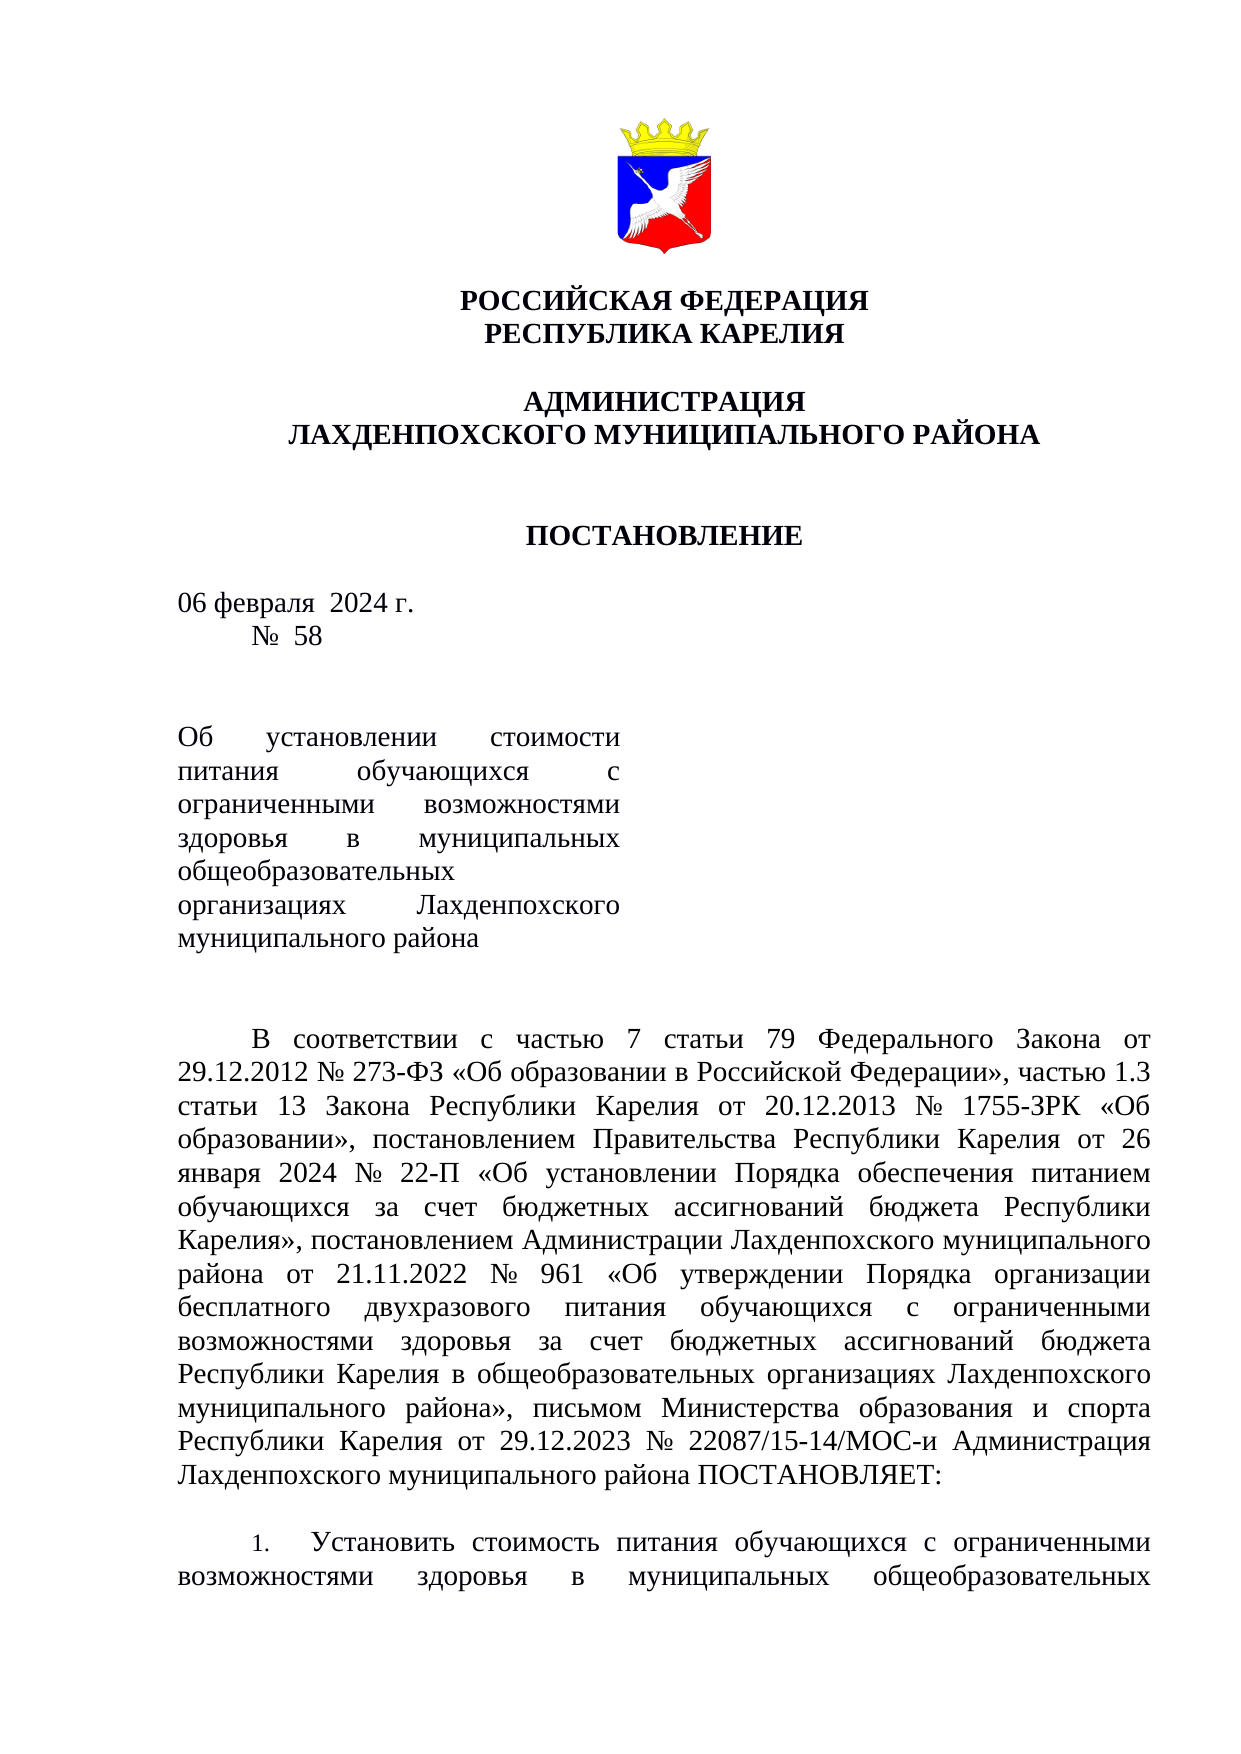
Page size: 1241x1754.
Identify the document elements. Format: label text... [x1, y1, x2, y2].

text РОССИЙСКАЯ ФЕДЕРАЦИЯ [177, 283, 1152, 317]
text РЕСПУБЛИКА КАРЕЛИЯ [177, 317, 1152, 350]
text Об установлении стоимости питания обучающихся с ограниченными возможностями здоровья в муниципальных общеобразовательных организациях Лахденпохского муниципального района [177, 719, 620, 954]
text 06 февраля 2024 г. № 58 [177, 585, 1152, 652]
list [177, 1524, 1152, 1591]
text ЛАХДЕНПОХСКОГО МУНИЦИПАЛЬНОГО РАЙОНА [177, 417, 1152, 451]
text АДМИНИСТРАЦИЯ [177, 384, 1152, 417]
title В соответствии с частью 7 статьи 79 Федерального Закона от 29.12.2012 № 273-ФЗ «Об образовании в Российской Федерации», частью 1.3 статьи 13 Закона Республики Карелия от 20.12.2013 № 1755-ЗРК «Об образовании», постановлением Правительства Республики Карелия от 26 января 2024 № 22-П «Об установлении Порядка обеспечения питанием обучающихся за счет бюджетных ассигнований бюджета Республики Карелия», постановлением Администрации Лахденпохского муниципального района от 21.11.2022 № 961 «Об утверждении Порядка организации бесплатного двухразового питания обучающихся с ограниченными возможностями здоровья за счет бюджетных ассигнований бюджета Республики Карелия в общеобразовательных организациях Лахденпохского муниципального района», письмом Министерства образования и спорта Республики Карелия от 29.12.2023 № 22087/15-14/МОС-и Администрация Лахденпохского муниципального района ПОСТАНОВЛЯЕТ: [177, 1021, 1152, 1491]
text ПОСТАНОВЛЕНИЕ [177, 518, 1152, 551]
